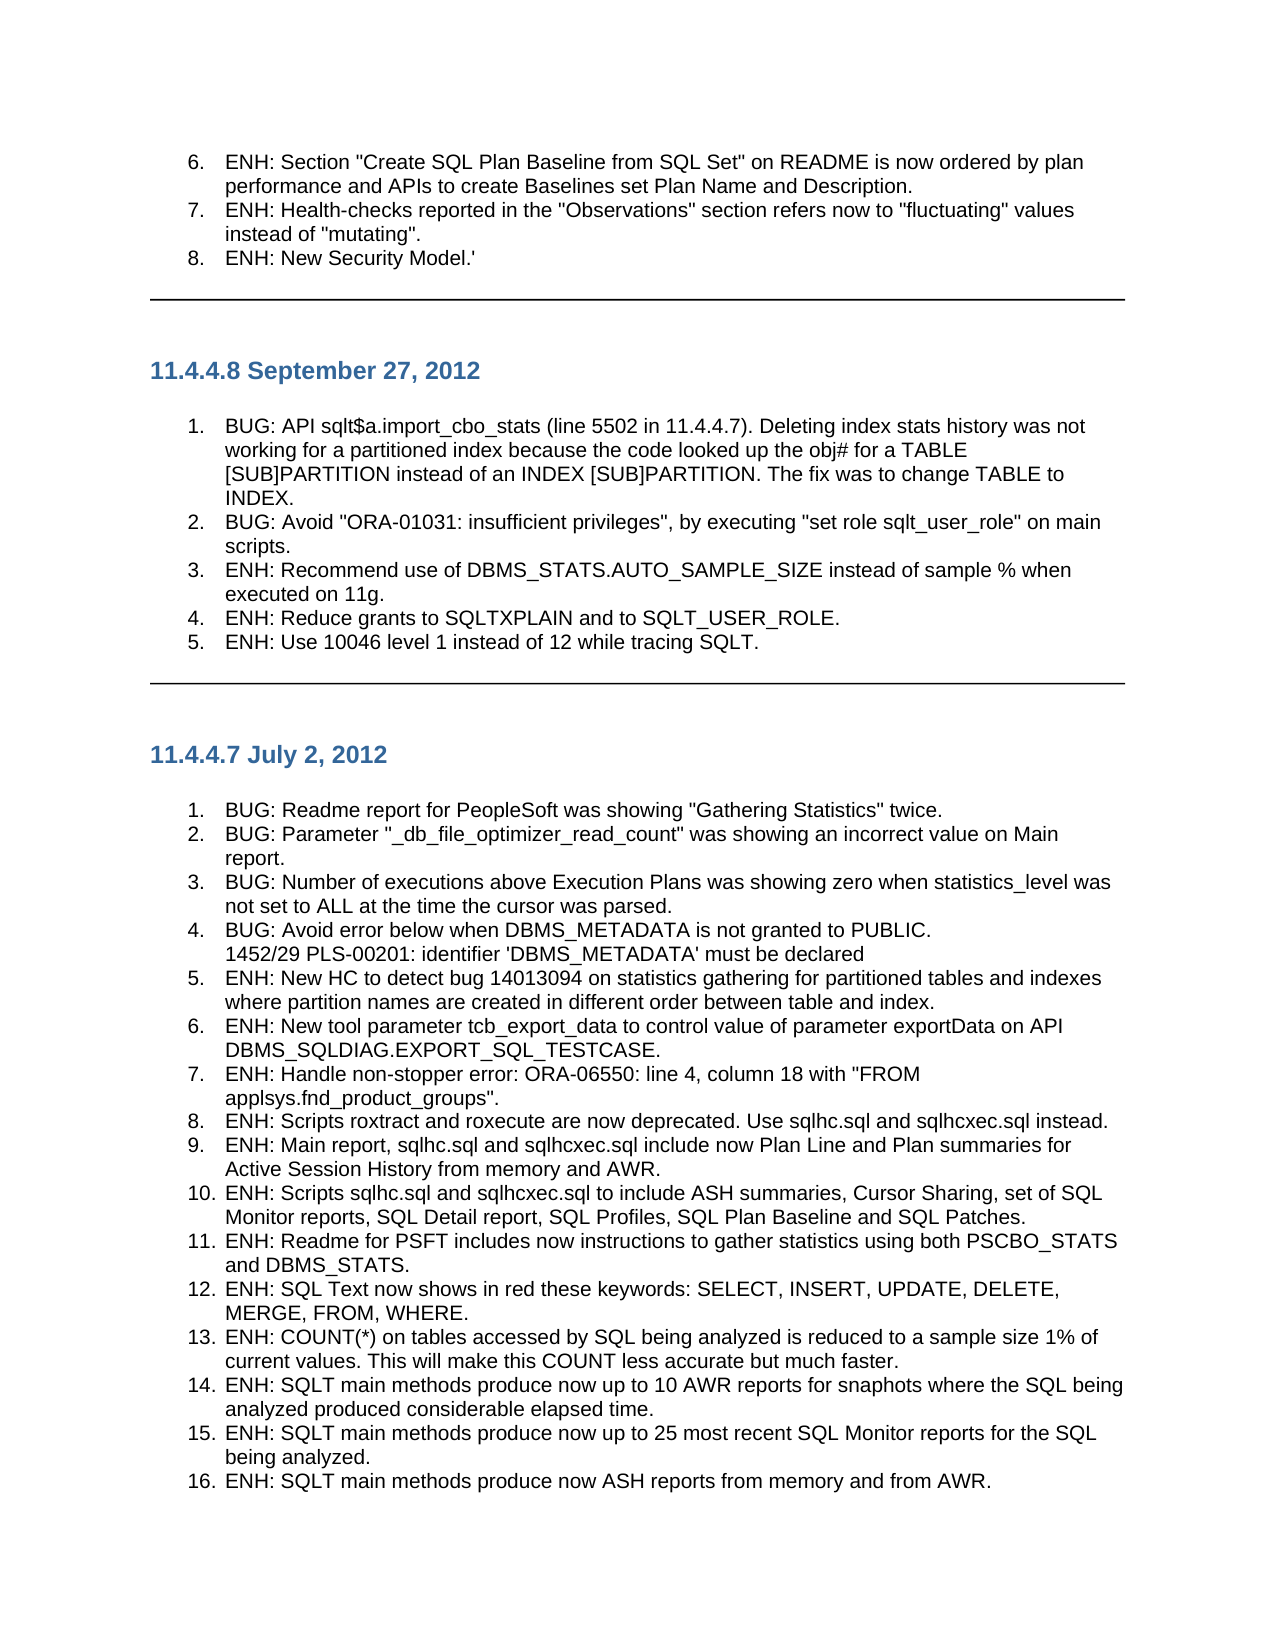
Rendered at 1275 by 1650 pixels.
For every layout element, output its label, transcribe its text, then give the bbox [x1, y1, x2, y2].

list ENH: New Security Model.' [187, 246, 1125, 270]
list ENH: Section "Create SQL Plan Baseline from SQL Set" on README is now ordered by plan performance and APIs to create Baselines set Plan Name and Description. [187, 150, 1125, 198]
list ENH: SQL Text now shows in red these keywords: SELECT, INSERT, UPDATE, DELETE, MERGE, FROM, WHERE. [187, 1277, 1125, 1325]
text 11.4.4.7 July 2, 2012 [150, 740, 1125, 769]
list ENH: SQLT main methods produce now ASH reports from memory and from AWR. [187, 1469, 1125, 1493]
list ENH: Use 10046 level 1 instead of 12 while tracing SQLT. [187, 630, 1125, 654]
list ENH: Health-checks reported in the "Observations" section refers now to "fluctuating" values instead of "mutating". [187, 198, 1125, 246]
list BUG: Readme report for PeopleSoft was showing "Gathering Statistics" twice. [187, 798, 1125, 822]
list ENH: Handle non-stopper error: ORA-06550: line 4, column 18 with "FROM applsys.fnd_product_groups". [187, 1061, 1125, 1109]
list ENH: Main report, sqlhc.sql and sqlhcxec.sql include now Plan Line and Plan summaries for Active Session History from memory and AWR. [187, 1133, 1125, 1181]
text 11.4.4.8 September 27, 2012 [150, 356, 1125, 385]
list ENH: SQLT main methods produce now up to 25 most recent SQL Monitor reports for the SQL being analyzed. [187, 1421, 1125, 1469]
list ENH: Readme for PSFT includes now instructions to gather statistics using both PSCBO_STATS and DBMS_STATS. [187, 1229, 1125, 1277]
list ENH: Scripts roxtract and roxecute are now deprecated. Use sqlhc.sql and sqlhcxec.sql instead. [187, 1109, 1125, 1133]
list BUG: Number of executions above Execution Plans was showing zero when statistics_level was not set to ALL at the time the cursor was parsed. [187, 870, 1125, 918]
list ENH: New HC to detect bug 14013094 on statistics gathering for partitioned tables and indexes where partition names are created in different order between table and index. [187, 966, 1125, 1013]
list ENH: SQLT main methods produce now up to 10 AWR reports for snaphots where the SQL being analyzed produced considerable elapsed time. [187, 1373, 1125, 1421]
list ENH: New tool parameter tcb_export_data to control value of parameter exportData on API DBMS_SQLDIAG.EXPORT_SQL_TESTCASE. [187, 1013, 1125, 1061]
list BUG: Avoid error below when DBMS_METADATA is not granted to PUBLIC. 1452/29 PLS-00201: identifier 'DBMS_METADATA' must be declared [187, 918, 1125, 966]
list BUG: API sqlt$a.import_cbo_stats (line 5502 in 11.4.4.7). Deleting index stats history was not working for a partitioned index because the code looked up the obj# for a TABLE [SUB]PARTITION instead of an INDEX [SUB]PARTITION. The fix was to change TABLE to INDEX. [187, 414, 1125, 510]
list ENH: Reduce grants to SQLTXPLAIN and to SQLT_USER_ROLE. [187, 606, 1125, 630]
list ENH: Recommend use of DBMS_STATS.AUTO_SAMPLE_SIZE instead of sample % when executed on 11g. [187, 558, 1125, 606]
list BUG: Parameter "_db_file_optimizer_read_count" was showing an incorrect value on Main report. [187, 822, 1125, 870]
list ENH: COUNT(*) on tables accessed by SQL being analyzed is reduced to a sample size 1% of current values. This will make this COUNT less accurate but much faster. [187, 1325, 1125, 1373]
list BUG: Avoid "ORA-01031: insufficient privileges", by executing "set role sqlt_user_role" on main scripts. [187, 510, 1125, 558]
list ENH: Scripts sqlhc.sql and sqlhcxec.sql to include ASH summaries, Cursor Sharing, set of SQL Monitor reports, SQL Detail report, SQL Profiles, SQL Plan Baseline and SQL Patches. [187, 1181, 1125, 1229]
